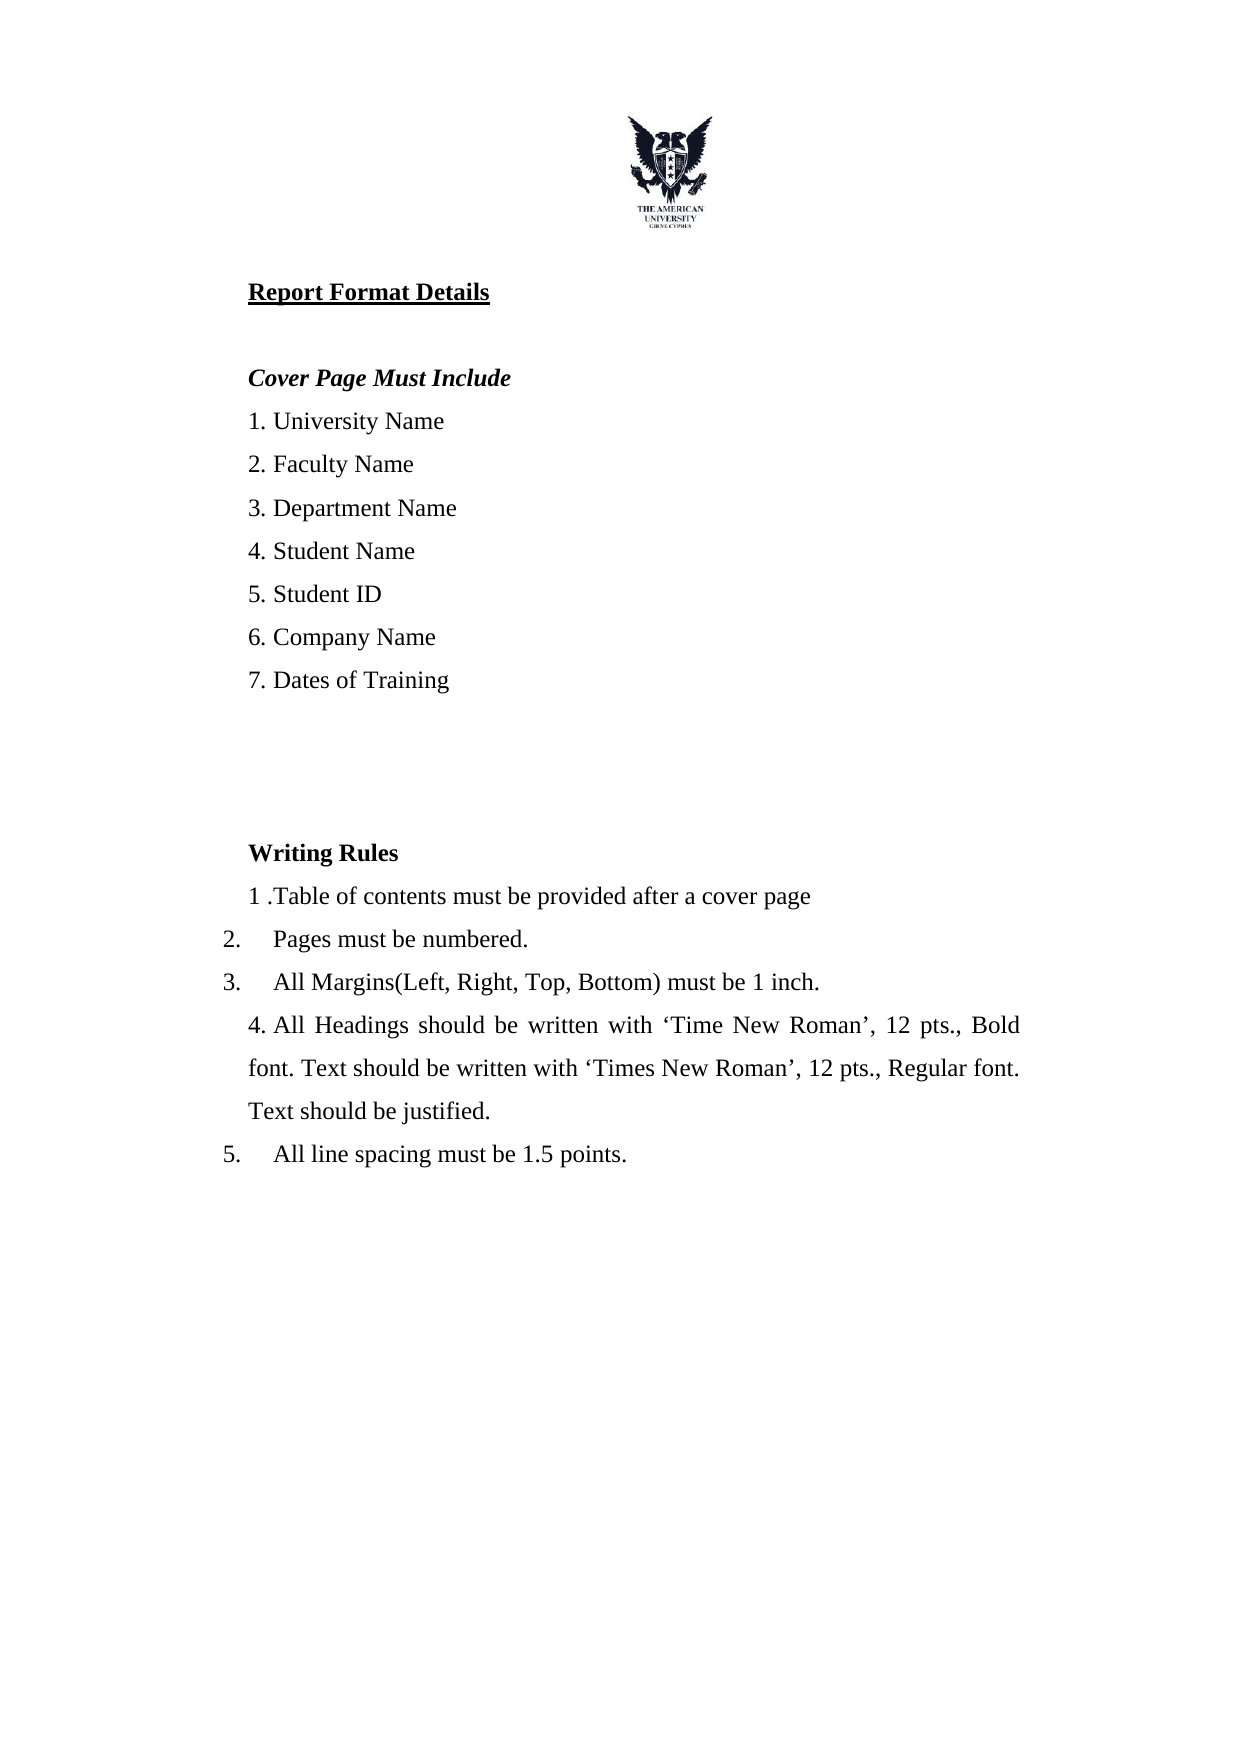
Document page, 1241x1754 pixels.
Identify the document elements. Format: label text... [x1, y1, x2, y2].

picture [627, 112, 713, 228]
list Faculty Name [248, 449, 1093, 478]
list Student ID [248, 579, 1093, 608]
subtitle Report Format Details [248, 277, 1093, 306]
list All Margins(Left, Right, Top, Bottom) must be 1 inch. [223, 967, 1093, 996]
list Dates of Training [248, 665, 1093, 694]
list All Headings should be written with ‘Time New Roman’, 12 pts., Bold font. Text should be written with ‘Times New Roman’, 12 pts., Regular font. Text should be justified. [248, 1010, 1021, 1125]
text 1 .Table of contents must be provided after a cover page [248, 881, 1093, 909]
list All line spacing must be 1.5 points. [223, 1139, 1093, 1168]
subtitle Writing Rules [248, 838, 1093, 866]
list Student Name [248, 536, 1093, 564]
list Department Name [248, 493, 1093, 521]
list University Name [248, 406, 1093, 435]
list Company Name [248, 622, 1093, 651]
list Pages must be numbered. [223, 924, 1093, 953]
subtitle Cover Page Must Include [248, 363, 1093, 392]
